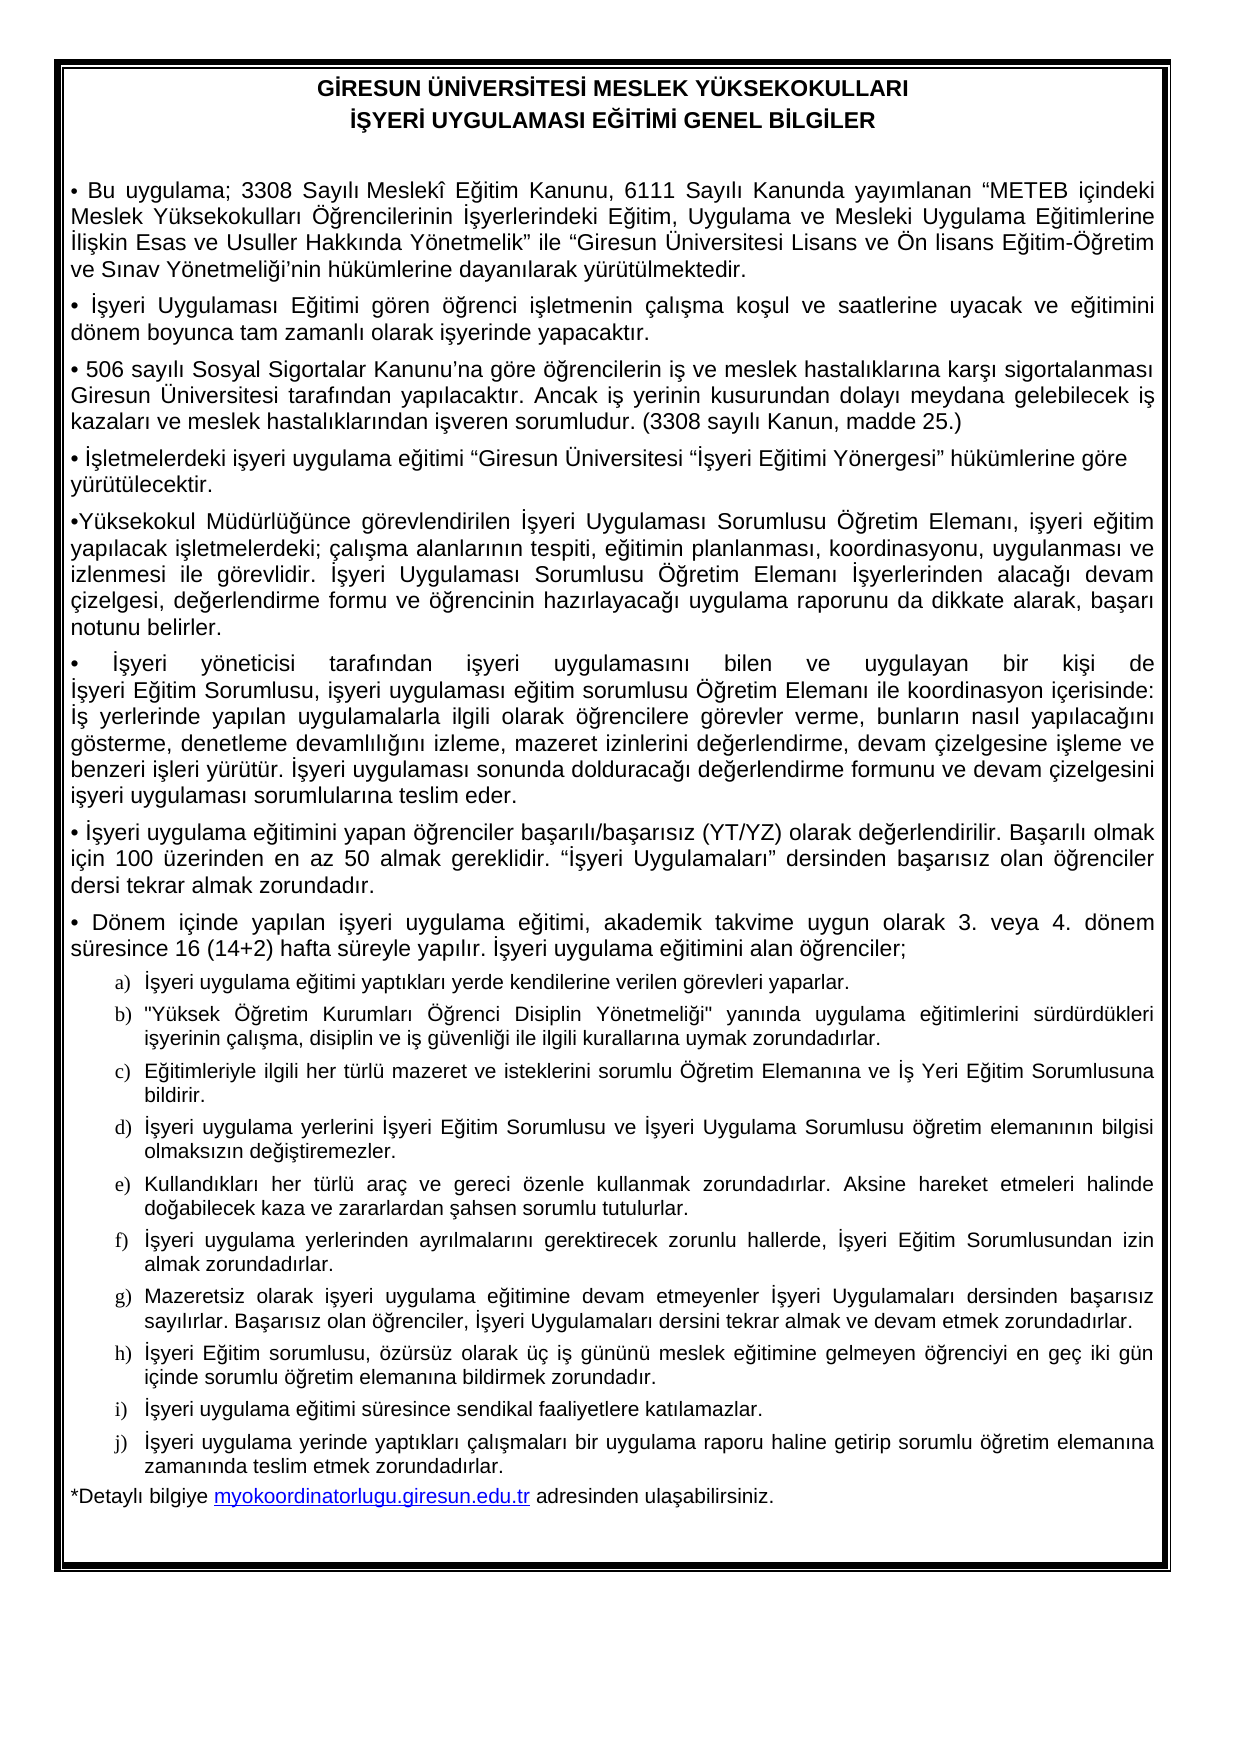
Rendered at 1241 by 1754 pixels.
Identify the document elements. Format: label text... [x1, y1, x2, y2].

table_header GİRESUN ÜNİVERSİTESİ MESLEK YÜKSEKOKULLARI İŞYERİ UYGULAMASI EĞİTİMİ GENEL BİLGİLER • Bu uygulama; 3308 Sayılı Meslekî Eğitim Kanunu, 6111 Sayılı Kanunda yayımlanan “METEB içindeki Meslek Yüksekokulları Öğrencilerinin İşyerlerindeki Eğitim, Uygulama ve Mesleki Uygulama Eğitimlerine İlişkin Esas ve Usuller Hakkında Yönetmelik” ile “Giresun Üniversitesi Lisans ve Ön lisans Eğitim-Öğretim ve Sınav Yönetmeliği’nin hükümlerine dayanılarak yürütülmektedir. • İşyeri Uygulaması Eğitimi gören öğrenci işletmenin çalışma koşul ve saatlerine uyacak ve eğitimini dönem boyunca tam zamanlı olarak işyerinde yapacaktır. • 506 sayılı Sosyal Sigortalar Kanunu’na göre öğrencilerin iş ve meslek hastalıklarına karşı sigortalanması Giresun Üniversitesi tarafından yapılacaktır. Ancak iş yerinin kusurundan dolayı meydana gelebilecek iş kazaları ve meslek hastalıklarından işveren sorumludur. (3308 sayılı Kanun, madde 25.) • İşletmelerdeki işyeri uygulama eğitimi “Giresun Üniversitesi “İşyeri Eğitimi Yönergesi” hükümlerine göre yürütülecektir. •Yüksekokul Müdürlüğünce görevlendirilen İşyeri Uygulaması Sorumlusu Öğretim Elemanı, işyeri eğitim yapılacak işletmelerdeki; çalışma alanlarının tespiti, eğitimin planlanması, koordinasyonu, uygulanması ve izlenmesi ile görevlidir. İşyeri Uygulaması Sorumlusu Öğretim Elemanı İşyerlerinden alacağı devam çizelgesi, değerlendirme formu ve öğrencinin hazırlayacağı uygulama raporunu da dikkate alarak, başarı notunu belirler. • İşyeri yöneticisi tarafından işyeri uygulamasını bilen ve uygulayan bir kişi de İşyeri Eğitim Sorumlusu, işyeri uygulaması eğitim sorumlusu Öğretim Elemanı ile koordinasyon içerisinde: İş yerlerinde yapılan uygulamalarla ilgili olarak öğrencilere görevler verme, bunların nasıl yapılacağını gösterme, denetleme devamlılığını izleme, mazeret izinlerini değerlendirme, devam çizelgesine işleme ve benzeri işleri yürütür. İşyeri uygulaması sonunda dolduracağı değerlendirme formunu ve devam çizelgesini işyeri uygulaması sorumlularına teslim eder. • İşyeri uygulama eğitimini yapan öğrenciler başarılı/başarısız (YT/YZ) olarak değerlendirilir. Başarılı olmak için 100 üzerinden en az 50 almak gereklidir. “İşyeri Uygulamaları” dersinden başarısız olan öğrenciler dersi tekrar almak zorundadır. • Dönem içinde yapılan işyeri uygulama eğitimi, akademik takvime uygun olarak 3. veya 4. dönem süresince 16 (14+2) hafta süreyle yapılır. İşyeri uygulama eğitimini alan öğrenciler; İşyeri uygulama eğitimi yaptıkları yerde kendilerine verilen görevleri yaparlar. "Yüksek Öğretim Kurumları Öğrenci Disiplin Yönetmeliği" yanında uygulama eğitimlerini sürdürdükleri işyerinin çalışma, disiplin ve iş güvenliği ile ilgili kurallarına uymak zorundadırlar. Eğitimleriyle ilgili her türlü mazeret ve isteklerini sorumlu Öğretim Elemanına ve İş Yeri Eğitim Sorumlusuna bildirir. İşyeri uygulama yerlerini İşyeri Eğitim Sorumlusu ve İşyeri Uygulama Sorumlusu öğretim elemanının bilgisi olmaksızın değiştiremezler. Kullandıkları her türlü araç ve gereci özenle kullanmak zorundadırlar. Aksine hareket etmeleri halinde doğabilecek kaza ve zararlardan şahsen sorumlu tutulurlar. İşyeri uygulama yerlerinden ayrılmalarını gerektirecek zorunlu hallerde, İşyeri Eğitim Sorumlusundan izin almak zorundadırlar. Mazeretsiz olarak işyeri uygulama eğitimine devam etmeyenler İşyeri Uygulamaları dersinden başarısız sayılırlar. Başarısız olan öğrenciler, İşyeri Uygulamaları dersini tekrar almak ve devam etmek zorundadırlar. İşyeri Eğitim sorumlusu, özürsüz olarak üç iş gününü meslek eğitimine gelmeyen öğrenciyi en geç iki gün içinde sorumlu öğretim elemanına bildirmek zorundadır. İşyeri uygulama eğitimi süresince sendikal faaliyetlere katılamazlar. İşyeri uygulama yerinde yaptıkları çalışmaları bir uygulama raporu haline getirip sorumlu öğretim elemanına zamanında teslim etmek zorundadırlar. *Detaylı bilgiye myokoordinatorlugu.giresun.edu.tr adresinden ulaşabilirsiniz. [64, 69, 1162, 1562]
